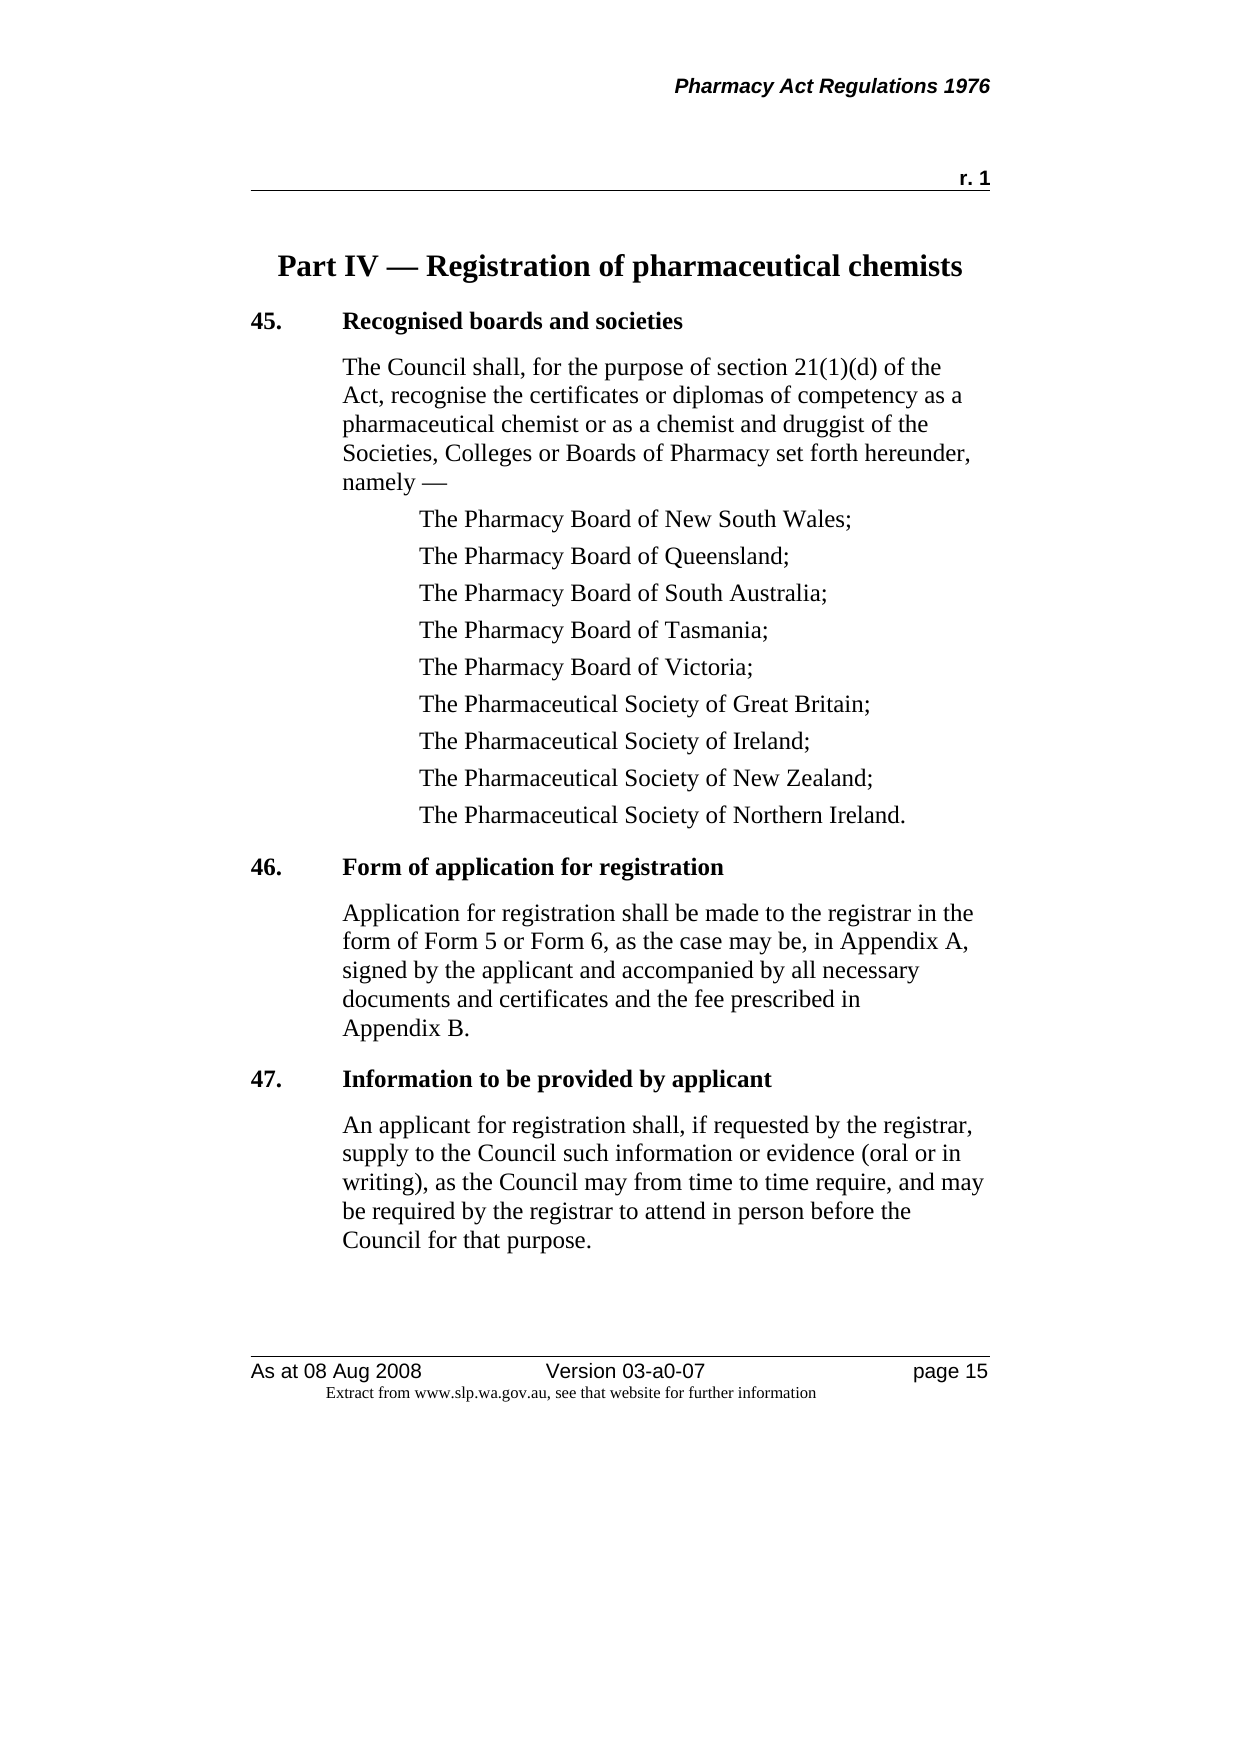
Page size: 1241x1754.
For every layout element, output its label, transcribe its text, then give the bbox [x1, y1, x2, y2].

text The Pharmacy Board of Tasmania; [251, 615, 990, 644]
text The Pharmacy Board of New South Wales; [251, 504, 990, 533]
text The Pharmaceutical Society of Ireland; [251, 726, 990, 755]
subtitle Part IV — Registration of pharmaceutical chemists [251, 247, 990, 283]
text The Pharmaceutical Society of Northern Ireland. [251, 801, 990, 829]
text The Pharmaceutical Society of Great Britain; [251, 689, 990, 718]
text The Council shall, for the purpose of section 21(1)(d) of the Act, recognise the certificates or diplomas of competency as a pharmaceutical chemist or as a chemist and druggist of the Societies, Colleges or Boards of Pharmacy set forth hereunder, namely — [251, 352, 990, 496]
subtitle 46. Form of application for registration [251, 852, 990, 881]
text The Pharmacy Board of Victoria; [251, 652, 990, 681]
text The Pharmacy Board of Queensland; [251, 541, 990, 570]
text The Pharmaceutical Society of New Zealand; [251, 763, 990, 792]
subtitle 47. Information to be provided by applicant [251, 1064, 990, 1093]
text The Pharmacy Board of South Australia; [251, 578, 990, 607]
subtitle 45. Recognised boards and societies [251, 306, 990, 335]
text Application for registration shall be made to the registrar in the form of Form 5 or Form 6, as the case may be, in Appendix A, signed by the applicant and accompanied by all necessary documents and certificates and the fee prescribed in Appendix B. [251, 898, 990, 1041]
text An applicant for registration shall, if requested by the registrar, supply to the Council such information or evidence (oral or in writing), as the Council may from time to time require, and may be required by the registrar to attend in person before the Council for that purpose. [251, 1110, 990, 1253]
